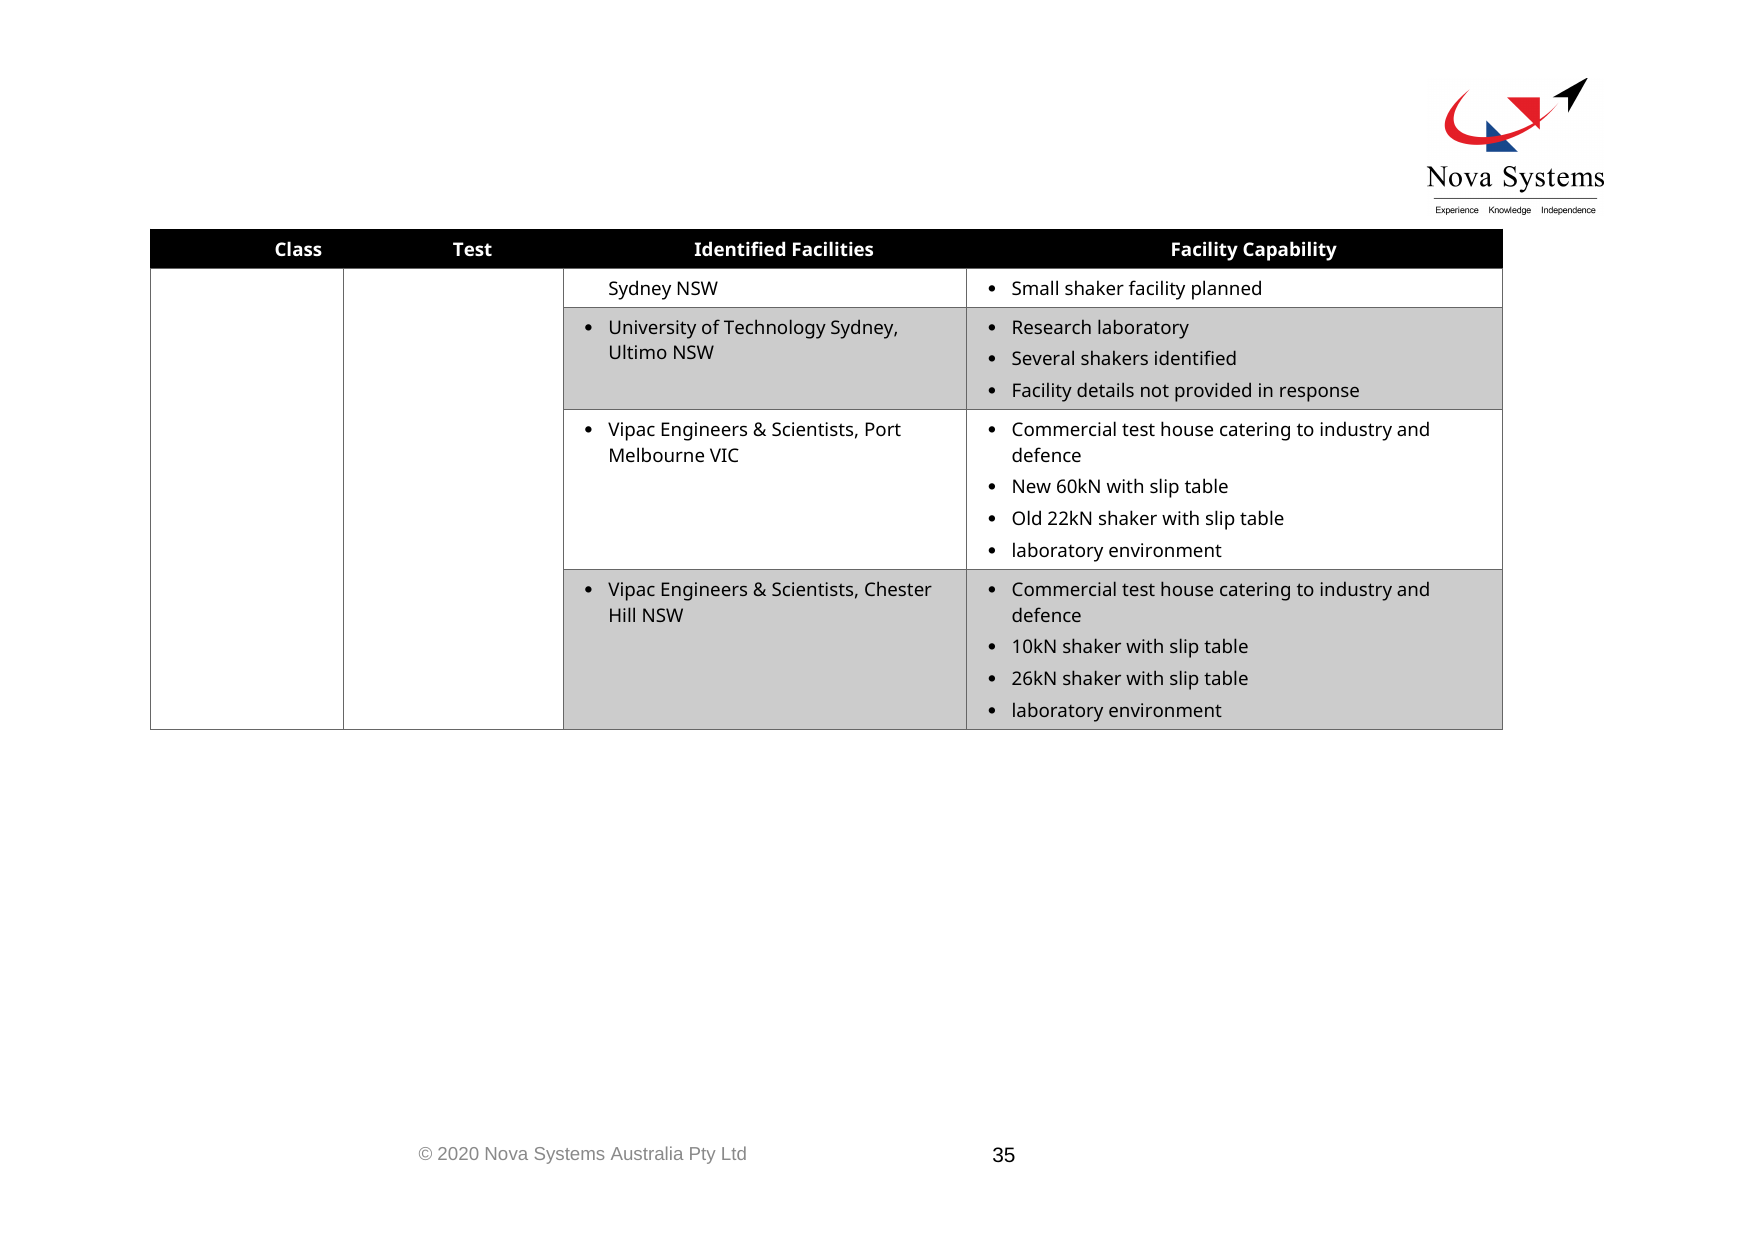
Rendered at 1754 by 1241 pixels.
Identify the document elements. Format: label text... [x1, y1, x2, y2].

table_cell Commercial test house catering to industry and defence New 60kN with slip table Old 22kN shaker with slip table laboratory environment [967, 410, 1502, 569]
table_header Facility Capability [967, 230, 1502, 268]
table_header Identified Facilities [564, 230, 966, 268]
table_cell Vipac Engineers & Scientists, Chester Hill NSW [564, 570, 966, 729]
table_cell Research laboratory; space hardware developer Small shaker facility planned [967, 269, 1502, 307]
table_header Test [344, 230, 563, 268]
table_cell University of Technology Sydney, Ultimo NSW [564, 308, 966, 409]
table_cell Vipac Engineers & Scientists, Port Melbourne VIC [564, 410, 966, 569]
picture [1426, 78, 1604, 216]
table_cell University of NSW Sydney ACSER, Sydney NSW [564, 269, 966, 307]
table_cell Research laboratory Several shakers identified Facility details not provided in response [967, 308, 1502, 409]
table_header Class [151, 230, 343, 268]
table_cell Commercial test house catering to industry and defence 10kN shaker with slip table 26kN shaker with slip table laboratory environment [967, 570, 1502, 729]
